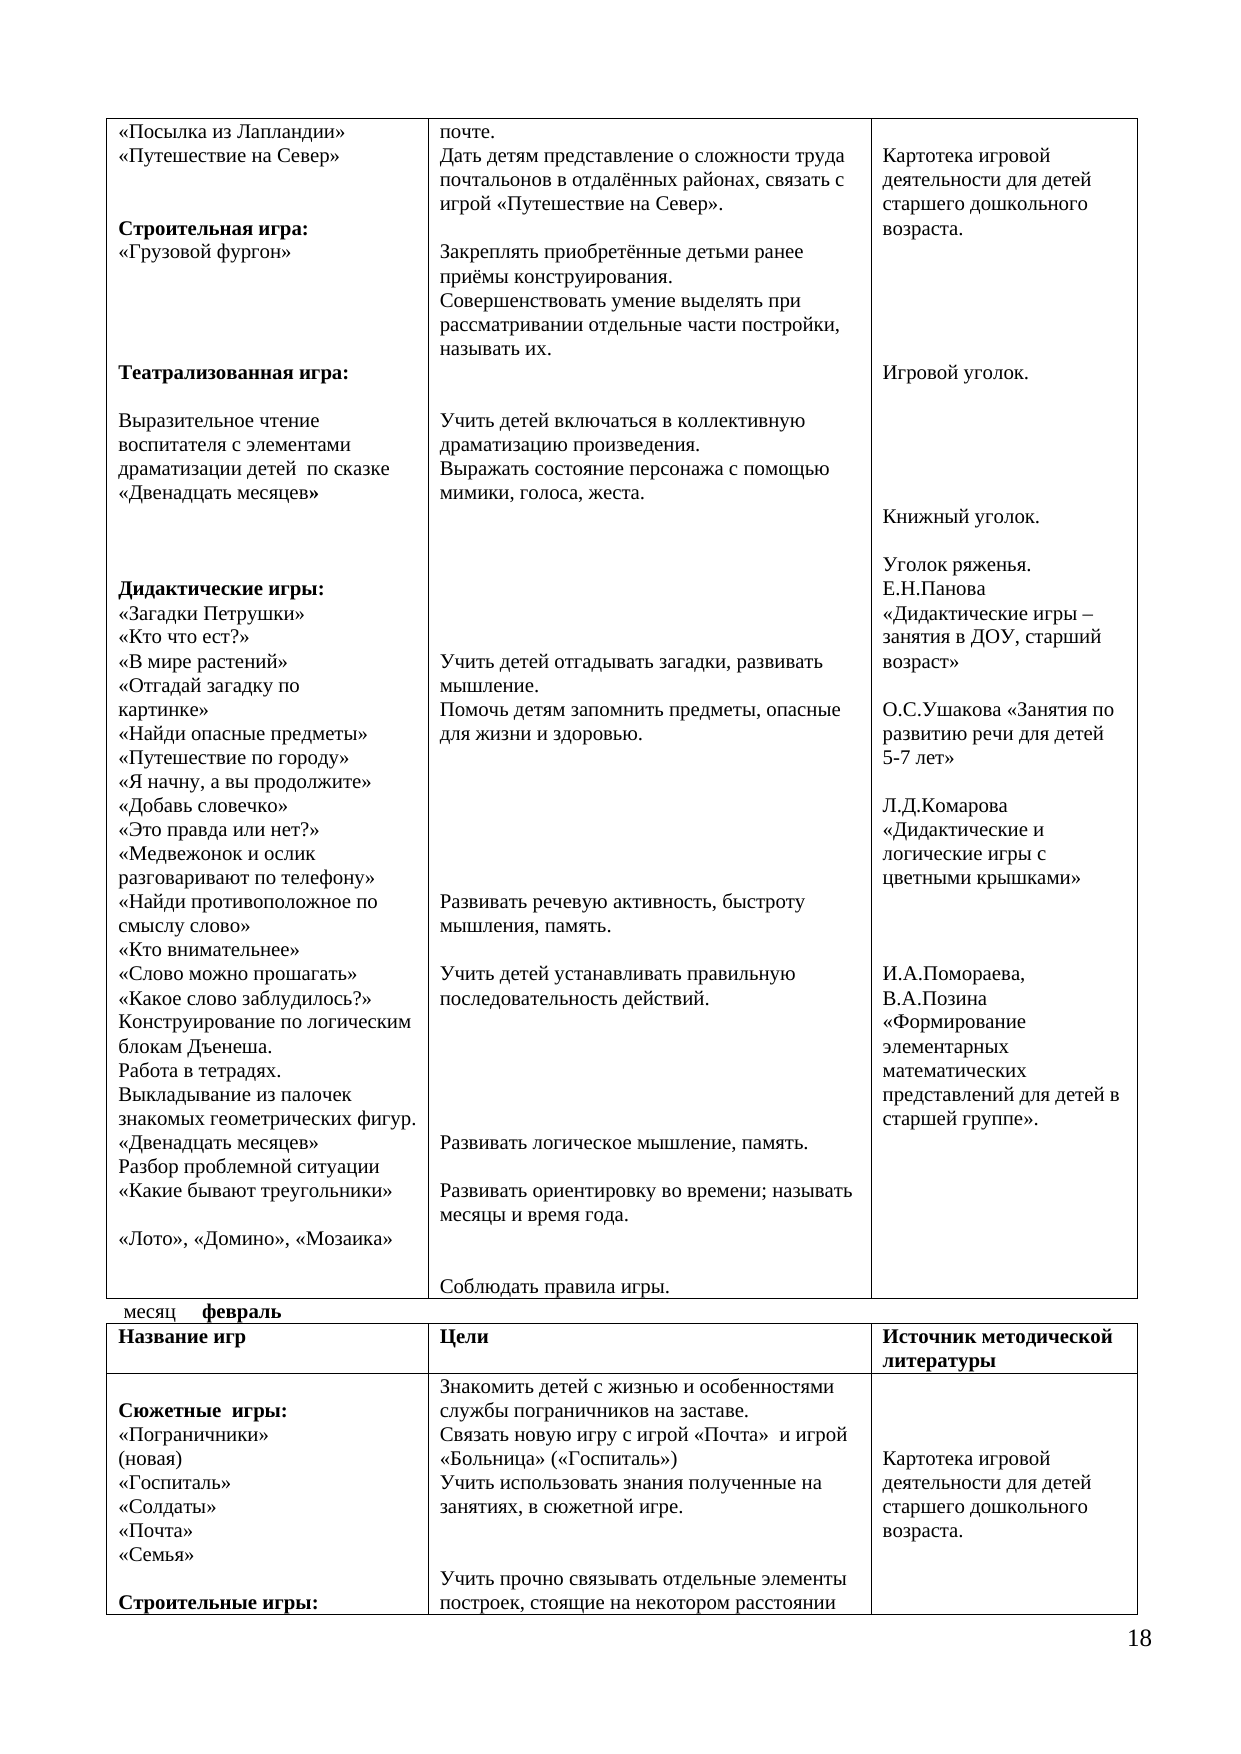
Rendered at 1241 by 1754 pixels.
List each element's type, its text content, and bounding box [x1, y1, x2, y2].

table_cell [872, 119, 1137, 1298]
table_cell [429, 119, 871, 1298]
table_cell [872, 1374, 1137, 1614]
table_header Источник методической литературы [872, 1324, 1137, 1372]
table_header Название игр [107, 1324, 428, 1372]
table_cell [107, 1374, 428, 1614]
table_header Цели [429, 1324, 871, 1372]
text месяц февраль [118, 1299, 1152, 1323]
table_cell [107, 119, 428, 1298]
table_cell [429, 1374, 871, 1614]
